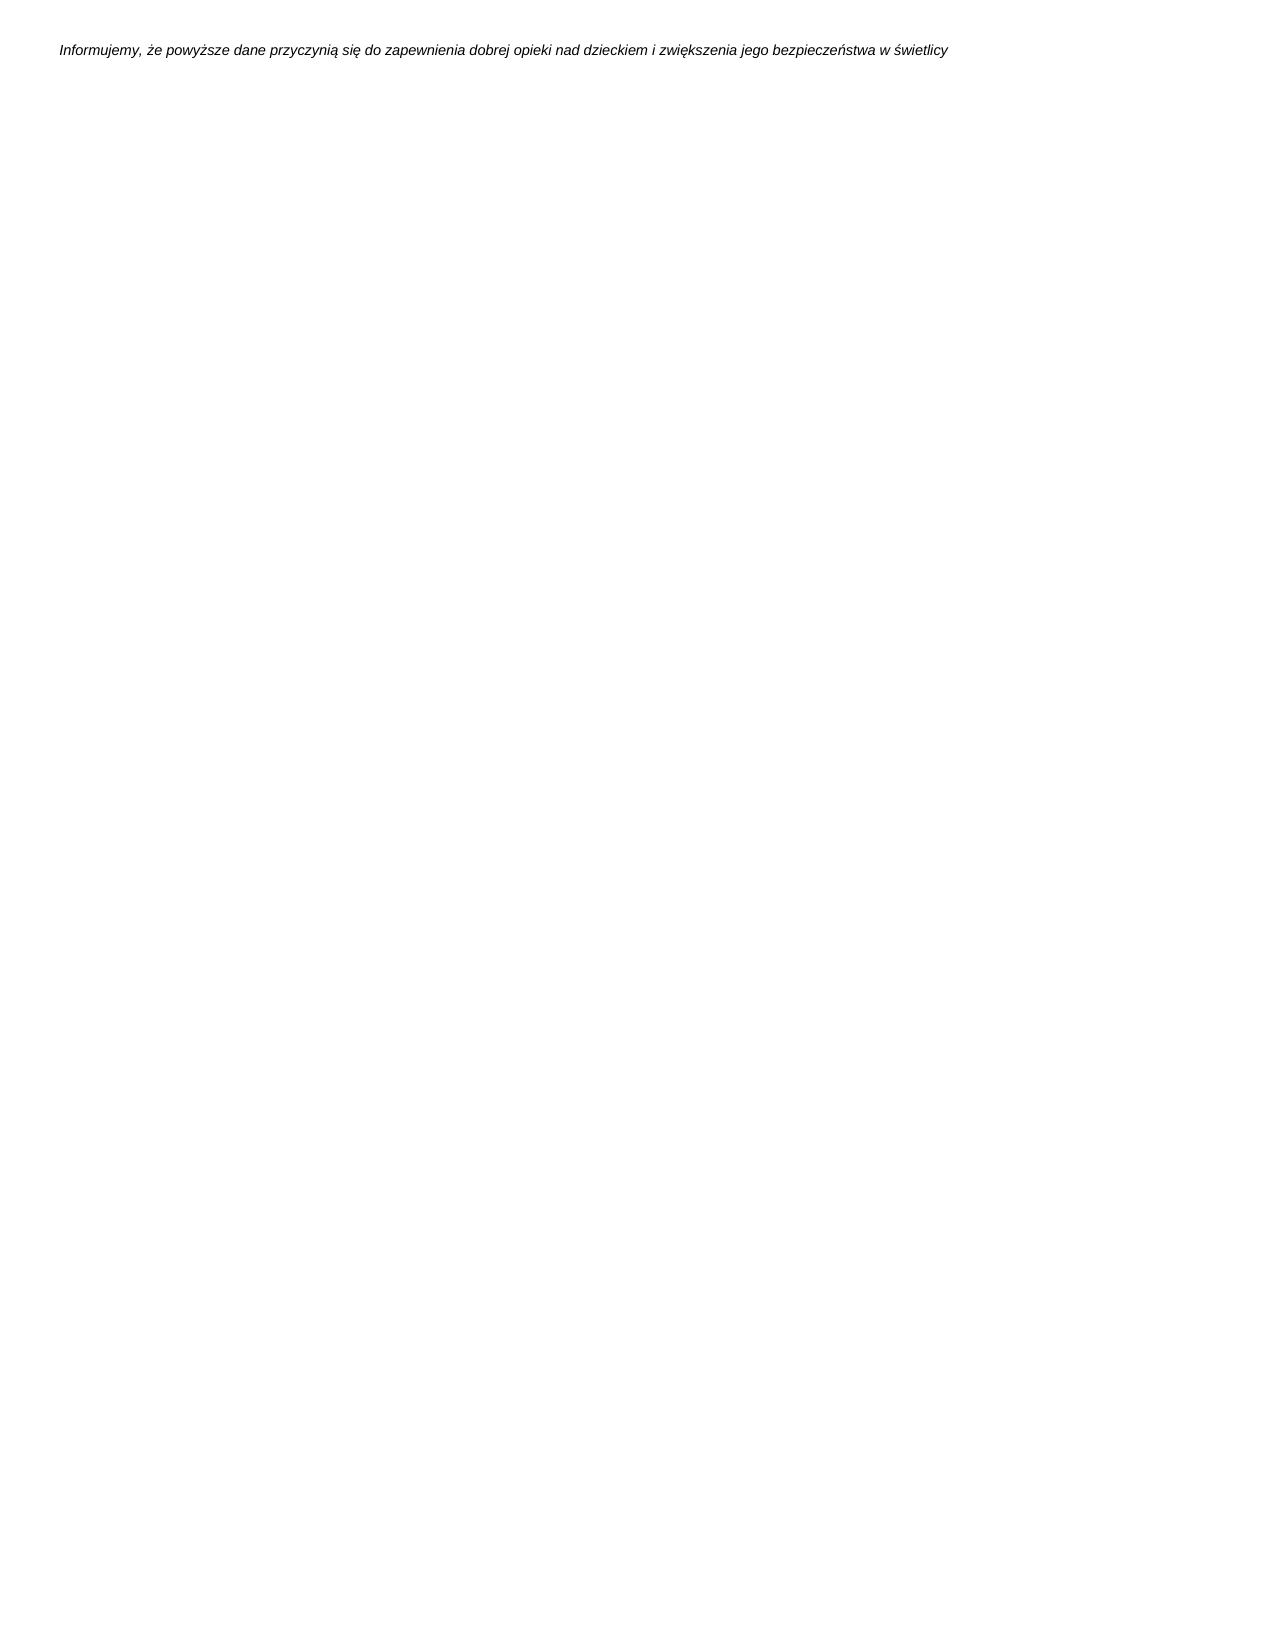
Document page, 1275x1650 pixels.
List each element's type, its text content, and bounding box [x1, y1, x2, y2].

text Informujemy, że powyższe dane przyczynią się do zapewnienia dobrej opieki nad dzieckiem i zwiększenia jego bezpieczeństwa w świetlicy [59, 41, 1216, 70]
